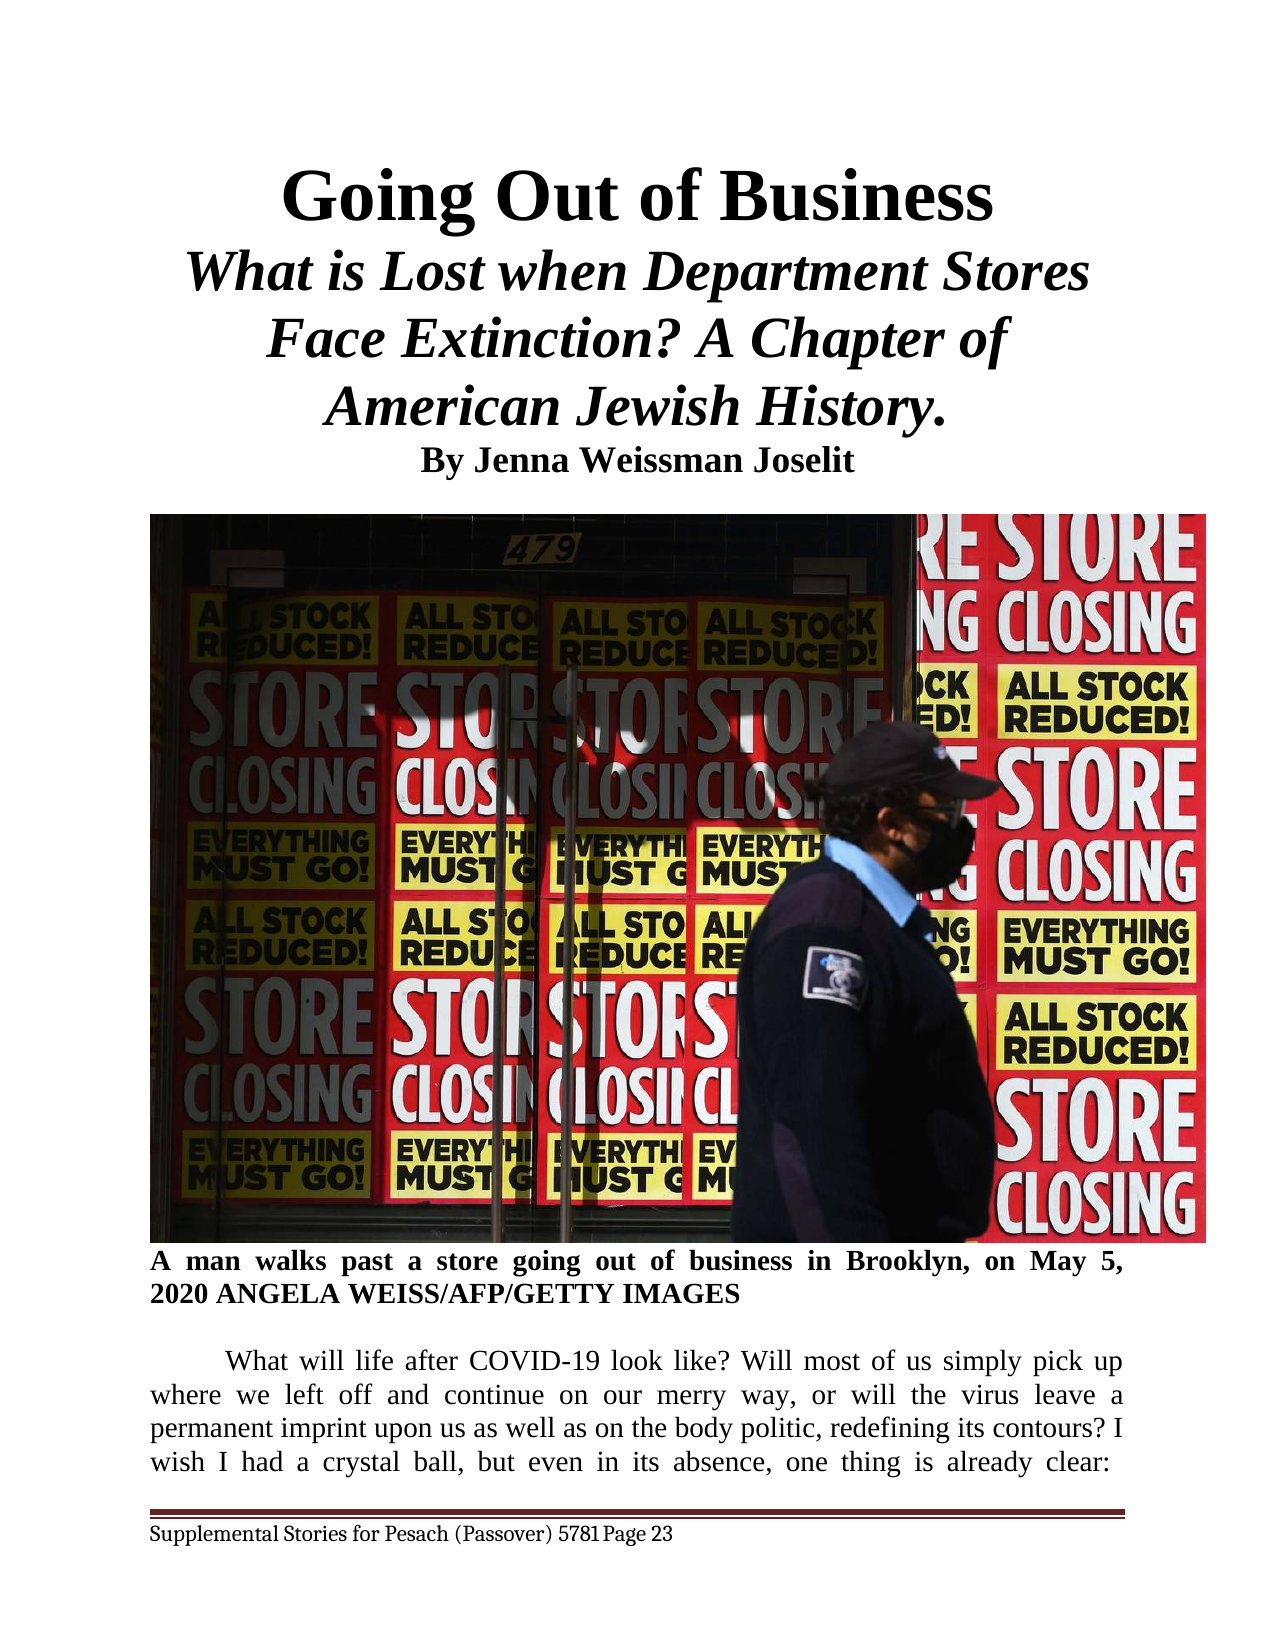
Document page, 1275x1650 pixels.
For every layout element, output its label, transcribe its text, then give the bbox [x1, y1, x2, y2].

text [150, 1343, 1125, 1478]
text Going Out of Business [150, 150, 1125, 236]
text By Jenna Weissman Joselit [150, 437, 1125, 481]
picture [150, 514, 1207, 1243]
text A man walks past a store going out of business in Brooklyn, on May 5, 2020 ANGELA WEISS/AFP/GETTY IMAGES [150, 1243, 1125, 1310]
text What is Lost when Department Stores Face Extinction? A Chapter of American Jewish History. [150, 236, 1125, 437]
